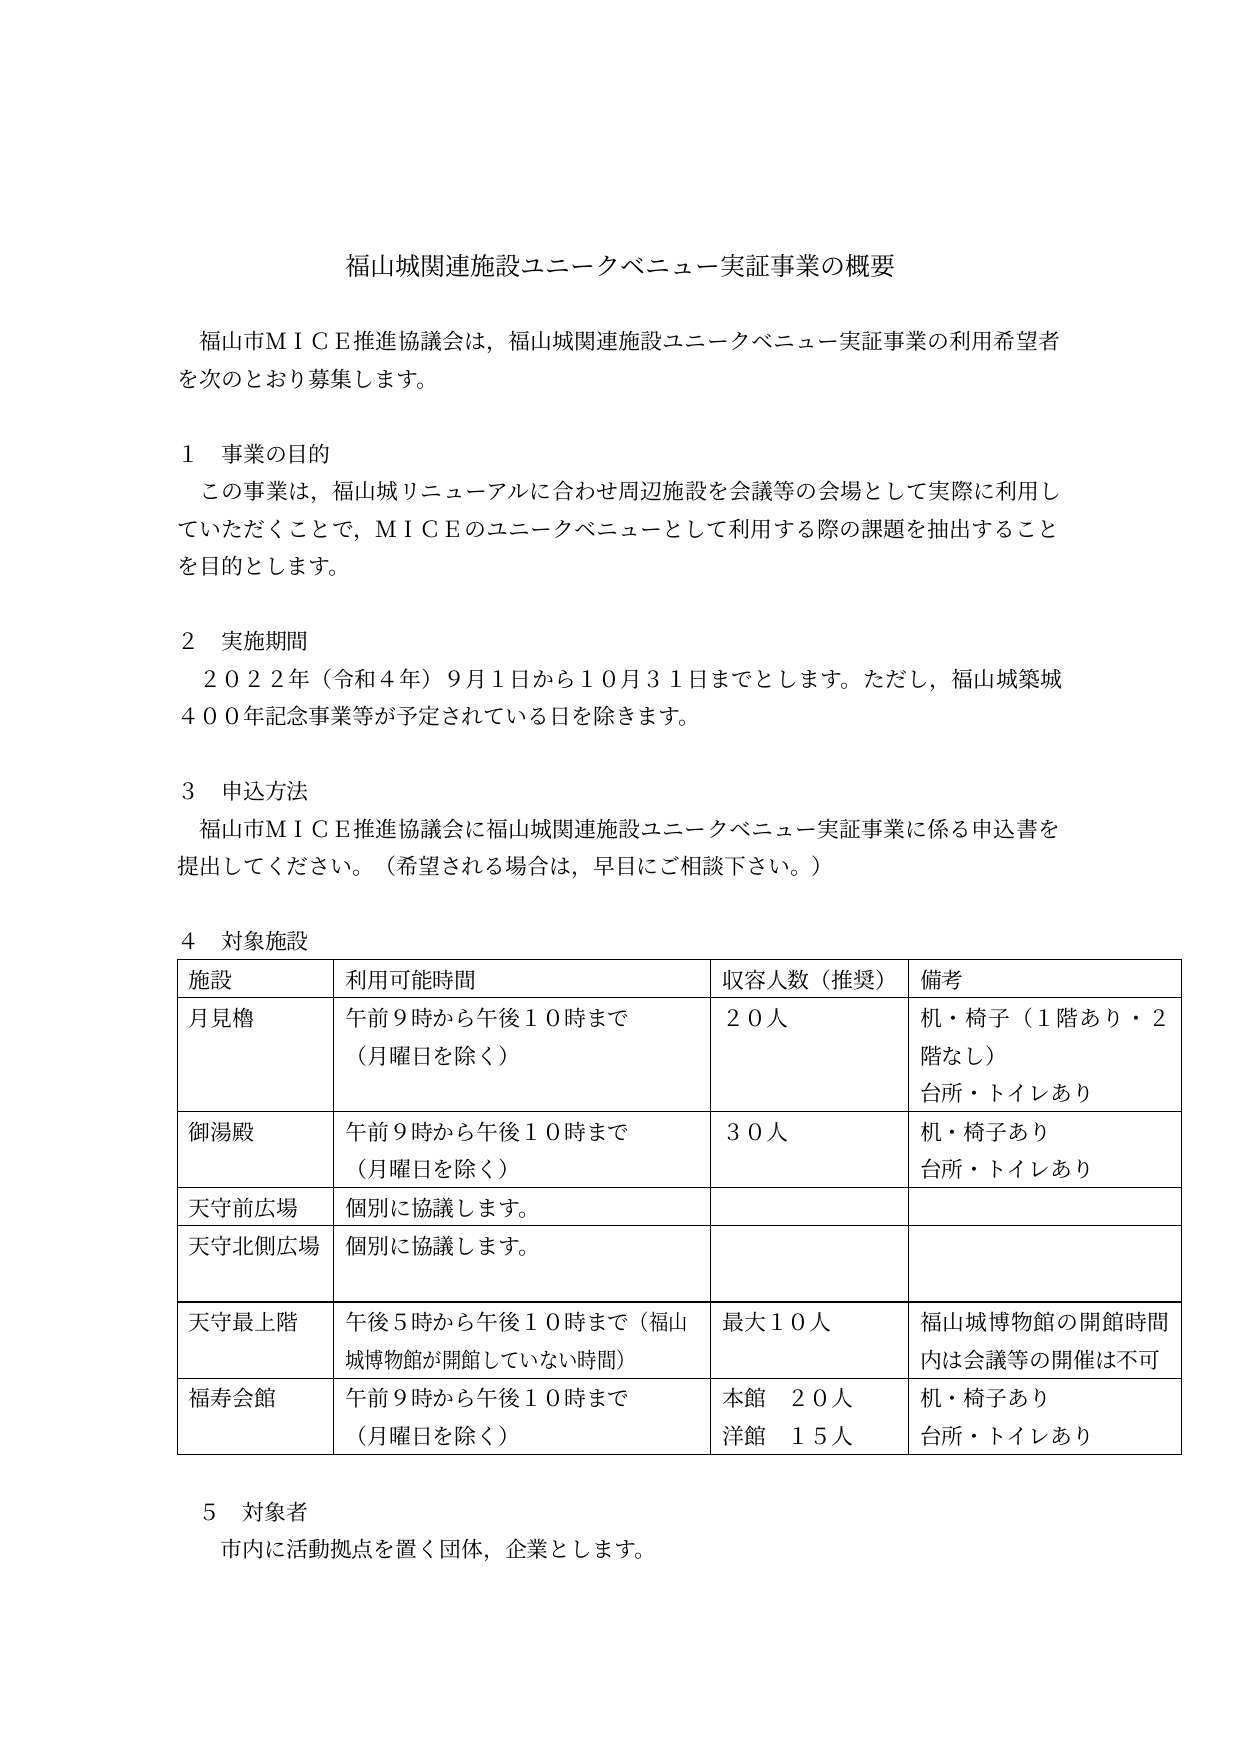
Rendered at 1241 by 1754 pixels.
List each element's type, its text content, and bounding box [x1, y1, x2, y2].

table_cell 本館 ２０人 洋館 １５人 [711, 1379, 908, 1453]
table_cell 個別に協議します。 [334, 1226, 710, 1301]
table_cell [909, 1226, 1181, 1301]
text ４ 対象施設 [177, 921, 1063, 959]
table_cell ２０人 [711, 998, 908, 1111]
text ３ 申込方法 [177, 771, 1063, 809]
table_cell 御湯殿 [178, 1112, 333, 1187]
text 福山市ＭＩＣＥ推進協議会に福山城関連施設ユニークベニュー実証事業に係る申込書を提出してください。（希望される場合は，早目にご相談下さい。） [177, 809, 1063, 884]
table_cell 福山城博物館の開館時間内は会議等の開催は不可 [909, 1303, 1181, 1377]
table_cell 午後５時から午後１０時まで（福山城博物館が開館していない時間） [334, 1303, 710, 1377]
text ２０２２年（令和４年）９月１日から１０月３１日までとします。ただし，福山城築城４００年記念事業等が予定されている日を除きます。 [177, 659, 1063, 734]
text 福山城関連施設ユニークベニュー実証事業の概要 [177, 246, 1063, 284]
table_header 施設 [178, 960, 333, 997]
text 福山市ＭＩＣＥ推進協議会は，福山城関連施設ユニークベニュー実証事業の利用希望者を次のとおり募集します。 [177, 321, 1063, 396]
table_cell 午前９時から午後１０時まで （月曜日を除く） [334, 998, 710, 1111]
table_cell 月見櫓 [178, 998, 333, 1111]
table_cell [909, 1188, 1181, 1225]
table_cell 福寿会館 [178, 1379, 333, 1453]
table_cell 机・椅子あり 台所・トイレあり [909, 1112, 1181, 1187]
text ５ 対象者 [198, 1492, 1063, 1529]
table_cell 午前９時から午後１０時まで （月曜日を除く） [334, 1112, 710, 1187]
text 市内に活動拠点を置く団体，企業とします。 [198, 1529, 1063, 1567]
table_cell 天守前広場 [178, 1188, 333, 1225]
table_cell ３０人 [711, 1112, 908, 1187]
table_cell 机・椅子（１階あり・２階なし） 台所・トイレあり [909, 998, 1181, 1111]
table_cell 午前９時から午後１０時まで （月曜日を除く） [334, 1379, 710, 1453]
table_header 収容人数（推奨） [711, 960, 908, 997]
table_cell [711, 1226, 908, 1301]
text ２ 実施期間 [177, 621, 1063, 659]
table_header 備考 [909, 960, 1181, 997]
text この事業は，福山城リニューアルに合わせ周辺施設を会議等の会場として実際に利用していただくことで，ＭＩＣＥのユニークベニューとして利用する際の課題を抽出することを目的とします。 [177, 471, 1063, 584]
table_cell [711, 1188, 908, 1225]
table_header 利用可能時間 [334, 960, 710, 997]
table_cell 最大１０人 [711, 1303, 908, 1377]
text １ 事業の目的 [177, 434, 1063, 471]
table_cell 個別に協議します。 [334, 1188, 710, 1225]
table_cell 天守最上階 [178, 1303, 333, 1377]
table_cell 机・椅子あり 台所・トイレあり [909, 1379, 1181, 1453]
table_cell 天守北側広場 [178, 1226, 333, 1301]
